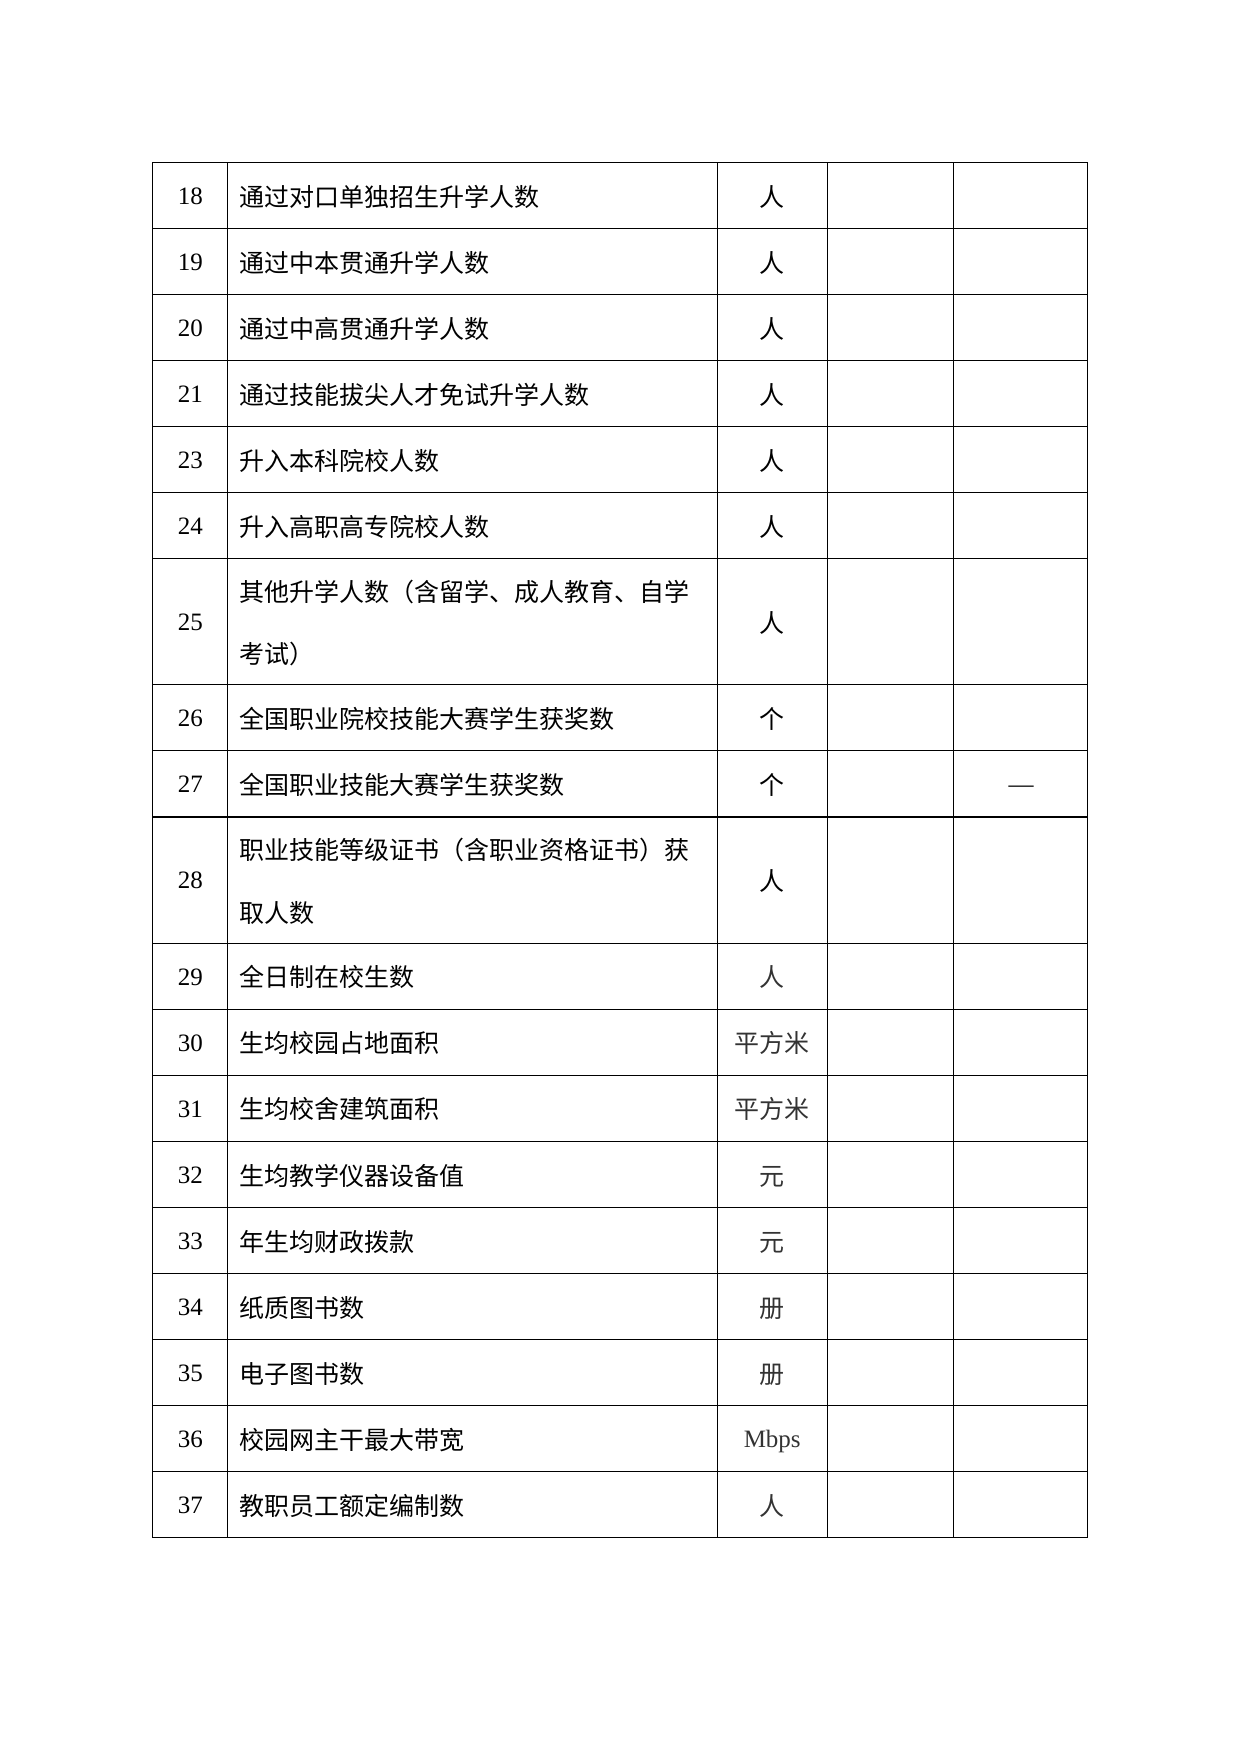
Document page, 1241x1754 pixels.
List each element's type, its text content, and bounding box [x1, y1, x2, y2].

table_cell 人 [718, 493, 827, 558]
table_cell [954, 1010, 1087, 1074]
table_cell 年生均财政拨款 [228, 1208, 717, 1273]
table_cell [828, 1274, 953, 1339]
table_cell 纸质图书数 [228, 1274, 717, 1339]
table_cell [954, 1208, 1087, 1273]
table_cell 人 [718, 1472, 827, 1537]
table_cell [954, 944, 1087, 1008]
table_cell [828, 427, 953, 492]
table_cell 33 [153, 1208, 227, 1273]
table_cell Mbps [718, 1406, 827, 1471]
table_cell 其他升学人数（含留学、成人教育、自学考试） [228, 559, 717, 684]
table_cell [828, 493, 953, 558]
table_cell [954, 229, 1087, 294]
table_cell [828, 1076, 953, 1141]
table_cell [828, 685, 953, 750]
table_cell 21 [153, 361, 227, 426]
table_cell [828, 751, 953, 816]
table_cell 25 [153, 559, 227, 684]
table_cell 36 [153, 1406, 227, 1471]
table_cell 37 [153, 1472, 227, 1537]
table_cell [954, 685, 1087, 750]
table_cell 30 [153, 1010, 227, 1074]
table_cell 34 [153, 1274, 227, 1339]
table_cell 人 [718, 427, 827, 492]
table_cell [828, 163, 953, 228]
table_cell 人 [718, 163, 827, 228]
table_cell [954, 1340, 1087, 1405]
table_cell 通过技能拔尖人才免试升学人数 [228, 361, 717, 426]
table_cell 生均教学仪器设备值 [228, 1142, 717, 1207]
table_cell [954, 1406, 1087, 1471]
table_cell 人 [718, 295, 827, 360]
table_cell [954, 1274, 1087, 1339]
table_cell [828, 1208, 953, 1273]
table_cell 通过对口单独招生升学人数 [228, 163, 717, 228]
table_cell 人 [718, 944, 827, 1008]
table_cell 职业技能等级证书（含职业资格证书）获取人数 [228, 818, 717, 942]
table_cell 通过中高贯通升学人数 [228, 295, 717, 360]
table_cell 电子图书数 [228, 1340, 717, 1405]
table_cell [954, 163, 1087, 228]
table_cell 个 [718, 685, 827, 750]
table_cell 19 [153, 229, 227, 294]
table_cell 平方米 [718, 1010, 827, 1074]
table_cell 升入本科院校人数 [228, 427, 717, 492]
table_cell [954, 559, 1087, 684]
table_cell 通过中本贯通升学人数 [228, 229, 717, 294]
table_cell 校园网主干最大带宽 [228, 1406, 717, 1471]
table_cell 27 [153, 751, 227, 816]
table_cell [828, 1472, 953, 1537]
table_cell [828, 361, 953, 426]
table_cell 35 [153, 1340, 227, 1405]
table_cell [828, 1340, 953, 1405]
table_cell 20 [153, 295, 227, 360]
table_cell 个 [718, 751, 827, 816]
table_cell 全国职业院校技能大赛学生获奖数 [228, 685, 717, 750]
table_cell — [954, 751, 1087, 816]
table_cell 生均校园占地面积 [228, 1010, 717, 1074]
table_cell 32 [153, 1142, 227, 1207]
table_cell [828, 1406, 953, 1471]
table_cell [954, 1472, 1087, 1537]
table_cell 教职员工额定编制数 [228, 1472, 717, 1537]
table_cell [828, 944, 953, 1008]
table_cell 元 [718, 1142, 827, 1207]
table_cell [954, 295, 1087, 360]
table_cell 26 [153, 685, 227, 750]
table_cell 24 [153, 493, 227, 558]
table_cell 29 [153, 944, 227, 1008]
table_cell [954, 818, 1087, 942]
table_cell 人 [718, 818, 827, 942]
table_cell [954, 427, 1087, 492]
table_cell 23 [153, 427, 227, 492]
table_cell 全日制在校生数 [228, 944, 717, 1008]
table_cell [954, 1142, 1087, 1207]
table_cell [828, 229, 953, 294]
table_cell 人 [718, 559, 827, 684]
table_cell [828, 295, 953, 360]
table_cell 平方米 [718, 1076, 827, 1141]
table_cell [828, 1142, 953, 1207]
table_cell [828, 559, 953, 684]
table_cell 28 [153, 818, 227, 942]
table_cell 人 [718, 361, 827, 426]
table_cell [954, 361, 1087, 426]
table_cell [828, 1010, 953, 1074]
table_cell 18 [153, 163, 227, 228]
table_cell [954, 493, 1087, 558]
table_cell [828, 818, 953, 942]
table_cell 31 [153, 1076, 227, 1141]
table_cell 全国职业技能大赛学生获奖数 [228, 751, 717, 816]
table_cell [954, 1076, 1087, 1141]
table_cell 册 [718, 1274, 827, 1339]
table_cell 册 [718, 1340, 827, 1405]
table_cell 生均校舍建筑面积 [228, 1076, 717, 1141]
table_cell 升入高职高专院校人数 [228, 493, 717, 558]
table_cell 人 [718, 229, 827, 294]
table_cell 元 [718, 1208, 827, 1273]
